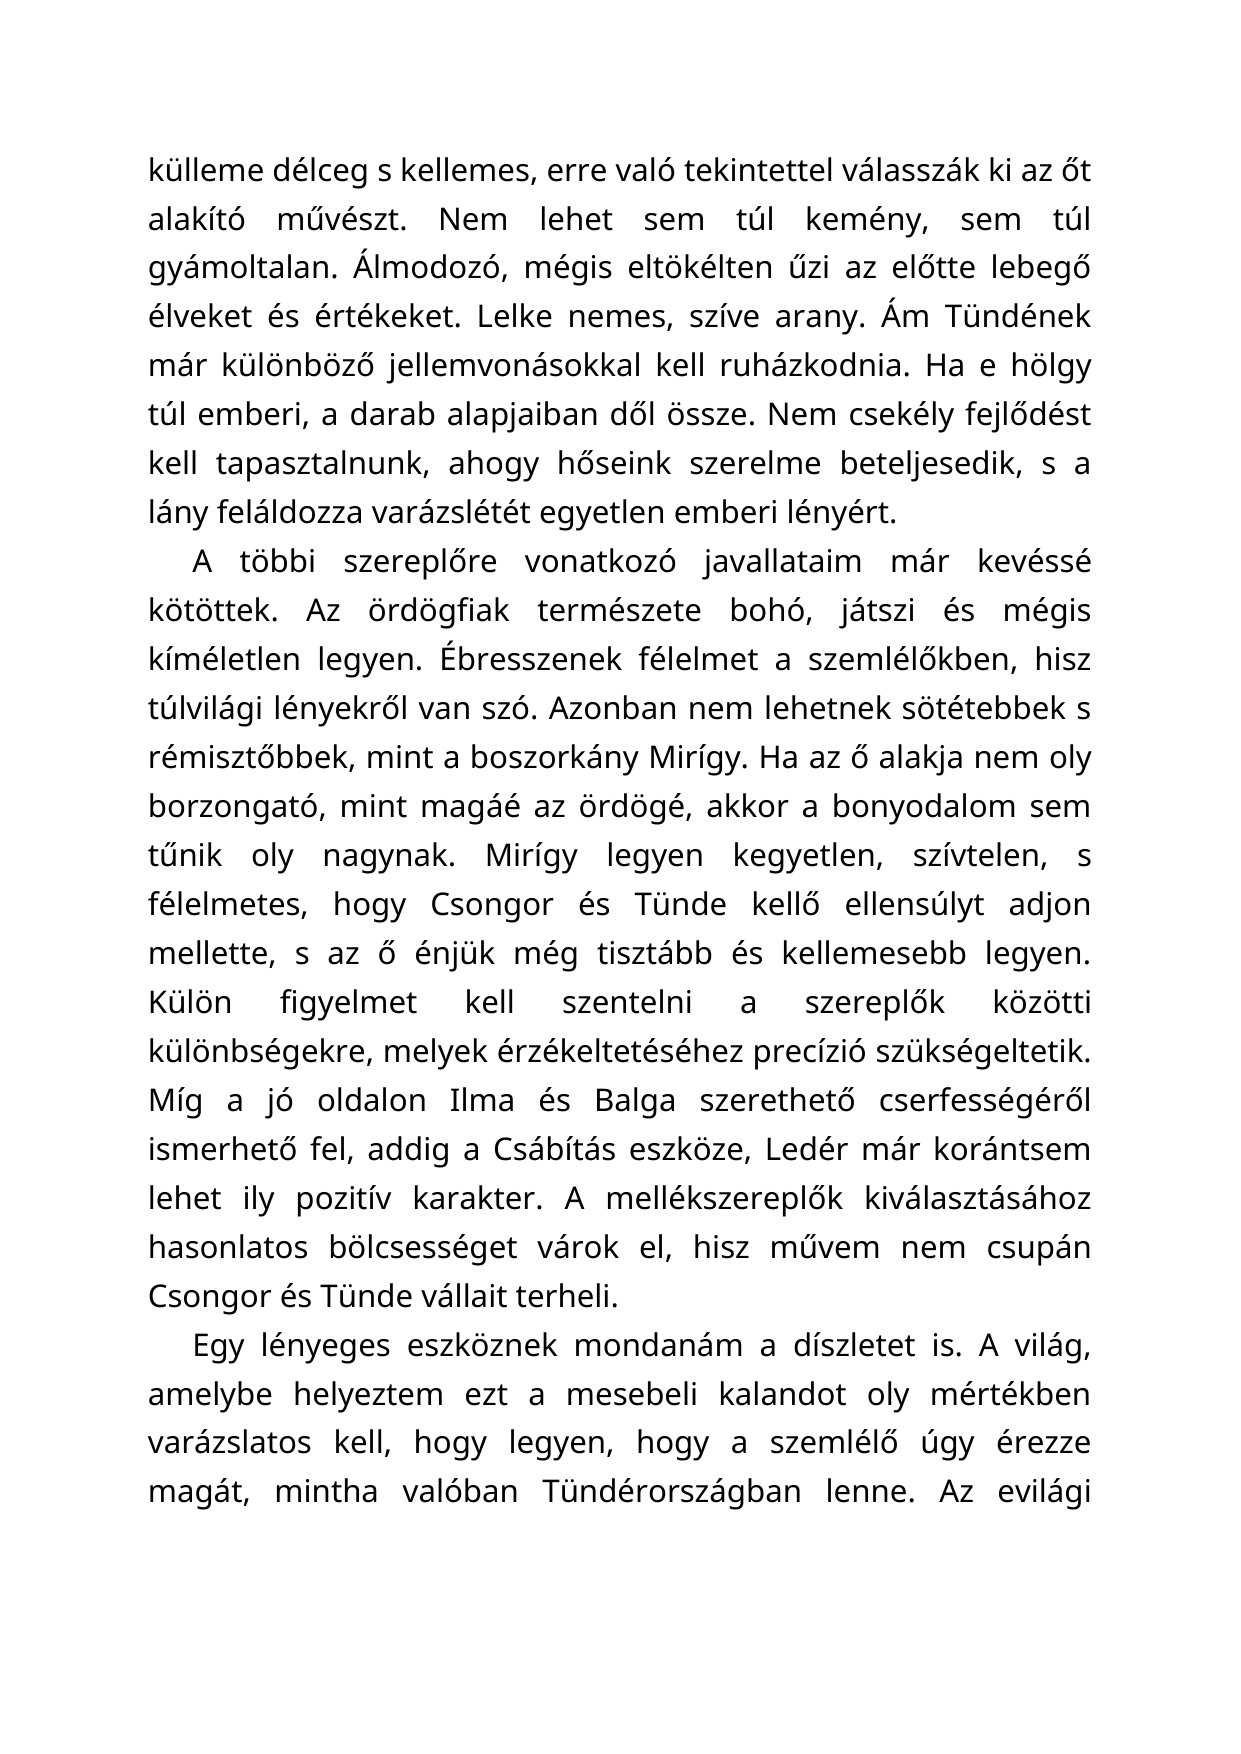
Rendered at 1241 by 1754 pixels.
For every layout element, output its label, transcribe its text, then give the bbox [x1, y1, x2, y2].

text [148, 148, 1093, 533]
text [148, 1323, 1093, 1512]
text A többi szereplőre vonatkozó javallataim már kevéssé kötöttek. Az ördögfiak természete bohó, játszi és mégis kíméletlen legyen. Ébresszenek félelmet a szemlélőkben, hisz túlvilági lényekről van szó. Azonban nem lehetnek sötétebbek s rémisztőbbek, mint a boszorkány Mirígy. Ha az ő alakja nem oly borzongató, mint magáé az ördögé, akkor a bonyodalom sem tűnik oly nagynak. Mirígy legyen kegyetlen, szívtelen, s félelmetes, hogy Csongor és Tünde kellő ellensúlyt adjon mellette, s az ő énjük még tisztább és kellemesebb legyen. Külön figyelmet kell szentelni a szereplők közötti különbségekre, melyek érzékeltetéséhez precízió szükségeltetik. Míg a jó oldalon Ilma és Balga szerethető cserfességéről ismerhető fel, addig a Csábítás eszköze, Ledér már korántsem lehet ily pozitív karakter. A mellékszereplők kiválasztásához hasonlatos bölcsességet várok el, hisz művem nem csupán Csongor és Tünde vállait terheli. [148, 539, 1093, 1316]
